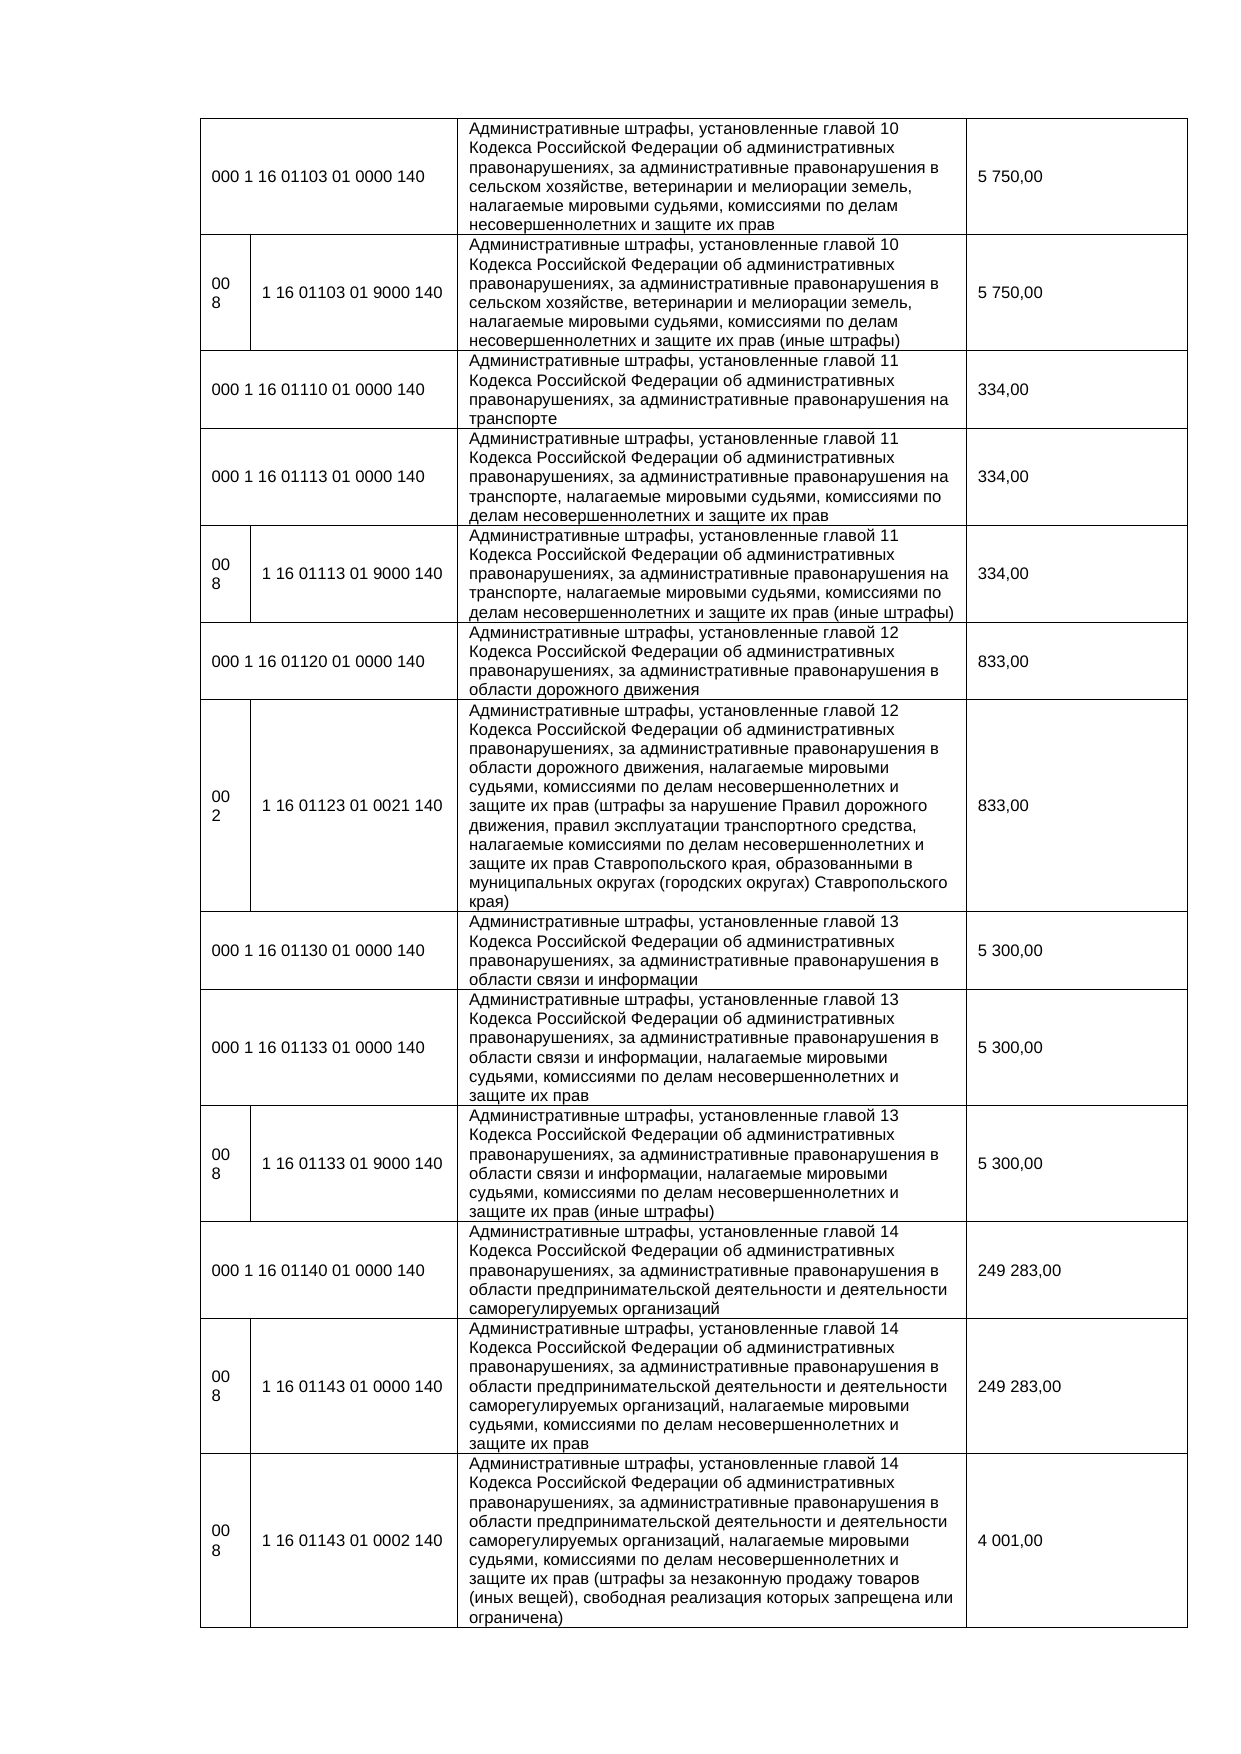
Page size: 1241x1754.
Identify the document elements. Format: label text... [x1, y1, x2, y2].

table_cell 334,00 [967, 351, 1187, 428]
table_cell 008 [201, 526, 250, 622]
table_cell Административные штрафы, установленные главой 14 Кодекса Российской Федерации об административных правонарушениях, за административные правонарушения в области предпринимательской деятельности и деятельности саморегулируемых организаций, налагаемые мировыми судьями, комиссиями по делам несовершеннолетних и защите их прав (штрафы за незаконную продажу товаров (иных вещей), свободная реализация которых запрещена или ограничена) [458, 1454, 966, 1627]
table_cell 000 1 16 01113 01 0000 140 [201, 429, 457, 525]
table_cell 1 16 01133 01 9000 140 [251, 1106, 457, 1221]
table_cell 1 16 01113 01 9000 140 [251, 526, 457, 622]
table_cell Административные штрафы, установленные главой 13 Кодекса Российской Федерации об административных правонарушениях, за административные правонарушения в области связи и информации, налагаемые мировыми судьями, комиссиями по делам несовершеннолетних и защите их прав (иные штрафы) [458, 1106, 966, 1221]
table_cell 334,00 [967, 526, 1187, 622]
table_cell 000 1 16 01120 01 0000 140 [201, 623, 457, 699]
table_cell 1 16 01123 01 0021 140 [251, 700, 457, 911]
table_cell Административные штрафы, установленные главой 14 Кодекса Российской Федерации об административных правонарушениях, за административные правонарушения в области предпринимательской деятельности и деятельности саморегулируемых организаций, налагаемые мировыми судьями, комиссиями по делам несовершеннолетних и защите их прав [458, 1319, 966, 1453]
table_cell Административные штрафы, установленные главой 10 Кодекса Российской Федерации об административных правонарушениях, за административные правонарушения в сельском хозяйстве, ветеринарии и мелиорации земель, налагаемые мировыми судьями, комиссиями по делам несовершеннолетних и защите их прав (иные штрафы) [458, 235, 966, 350]
table_cell 008 [201, 1319, 250, 1453]
table_cell Административные штрафы, установленные главой 14 Кодекса Российской Федерации об административных правонарушениях, за административные правонарушения в области предпринимательской деятельности и деятельности саморегулируемых организаций [458, 1222, 966, 1318]
table_cell 334,00 [967, 429, 1187, 525]
table_cell 008 [201, 235, 250, 350]
table_cell Административные штрафы, установленные главой 11 Кодекса Российской Федерации об административных правонарушениях, за административные правонарушения на транспорте [458, 351, 966, 428]
table_cell 5 750,00 [967, 119, 1187, 234]
table_cell 008 [201, 1454, 250, 1627]
table_cell Административные штрафы, установленные главой 13 Кодекса Российской Федерации об административных правонарушениях, за административные правонарушения в области связи и информации, налагаемые мировыми судьями, комиссиями по делам несовершеннолетних и защите их прав [458, 990, 966, 1105]
table_cell Административные штрафы, установленные главой 12 Кодекса Российской Федерации об административных правонарушениях, за административные правонарушения в области дорожного движения [458, 623, 966, 699]
table_cell Административные штрафы, установленные главой 11 Кодекса Российской Федерации об административных правонарушениях, за административные правонарушения на транспорте, налагаемые мировыми судьями, комиссиями по делам несовершеннолетних и защите их прав [458, 429, 966, 525]
table_cell 000 1 16 01133 01 0000 140 [201, 990, 457, 1105]
table_cell Административные штрафы, установленные главой 10 Кодекса Российской Федерации об административных правонарушениях, за административные правонарушения в сельском хозяйстве, ветеринарии и мелиорации земель, налагаемые мировыми судьями, комиссиями по делам несовершеннолетних и защите их прав [458, 119, 966, 234]
table_cell Административные штрафы, установленные главой 13 Кодекса Российской Федерации об административных правонарушениях, за административные правонарушения в области связи и информации [458, 912, 966, 989]
table_cell 5 750,00 [967, 235, 1187, 350]
table_cell 5 300,00 [967, 1106, 1187, 1221]
table_cell 4 001,00 [967, 1454, 1187, 1627]
table_cell 1 16 01103 01 9000 140 [251, 235, 457, 350]
table_cell 000 1 16 01103 01 0000 140 [201, 119, 457, 234]
table_cell 833,00 [967, 623, 1187, 699]
table_cell 5 300,00 [967, 990, 1187, 1105]
table_cell 1 16 01143 01 0002 140 [251, 1454, 457, 1627]
table_cell 000 1 16 01110 01 0000 140 [201, 351, 457, 428]
table_cell 002 [201, 700, 250, 911]
table_cell Административные штрафы, установленные главой 12 Кодекса Российской Федерации об административных правонарушениях, за административные правонарушения в области дорожного движения, налагаемые мировыми судьями, комиссиями по делам несовершеннолетних и защите их прав (штрафы за нарушение Правил дорожного движения, правил эксплуатации транспортного средства, налагаемые комиссиями по делам несовершеннолетних и защите их прав Ставропольского края, образованными в муниципальных округах (городских округах) Ставропольского края) [458, 700, 966, 911]
table_cell 008 [201, 1106, 250, 1221]
table_cell 1 16 01143 01 0000 140 [251, 1319, 457, 1453]
table_cell 5 300,00 [967, 912, 1187, 989]
table_cell 000 1 16 01130 01 0000 140 [201, 912, 457, 989]
table_cell 249 283,00 [967, 1222, 1187, 1318]
table_cell 000 1 16 01140 01 0000 140 [201, 1222, 457, 1318]
table_cell 249 283,00 [967, 1319, 1187, 1453]
table_cell Административные штрафы, установленные главой 11 Кодекса Российской Федерации об административных правонарушениях, за административные правонарушения на транспорте, налагаемые мировыми судьями, комиссиями по делам несовершеннолетних и защите их прав (иные штрафы) [458, 526, 966, 622]
table_cell 833,00 [967, 700, 1187, 911]
